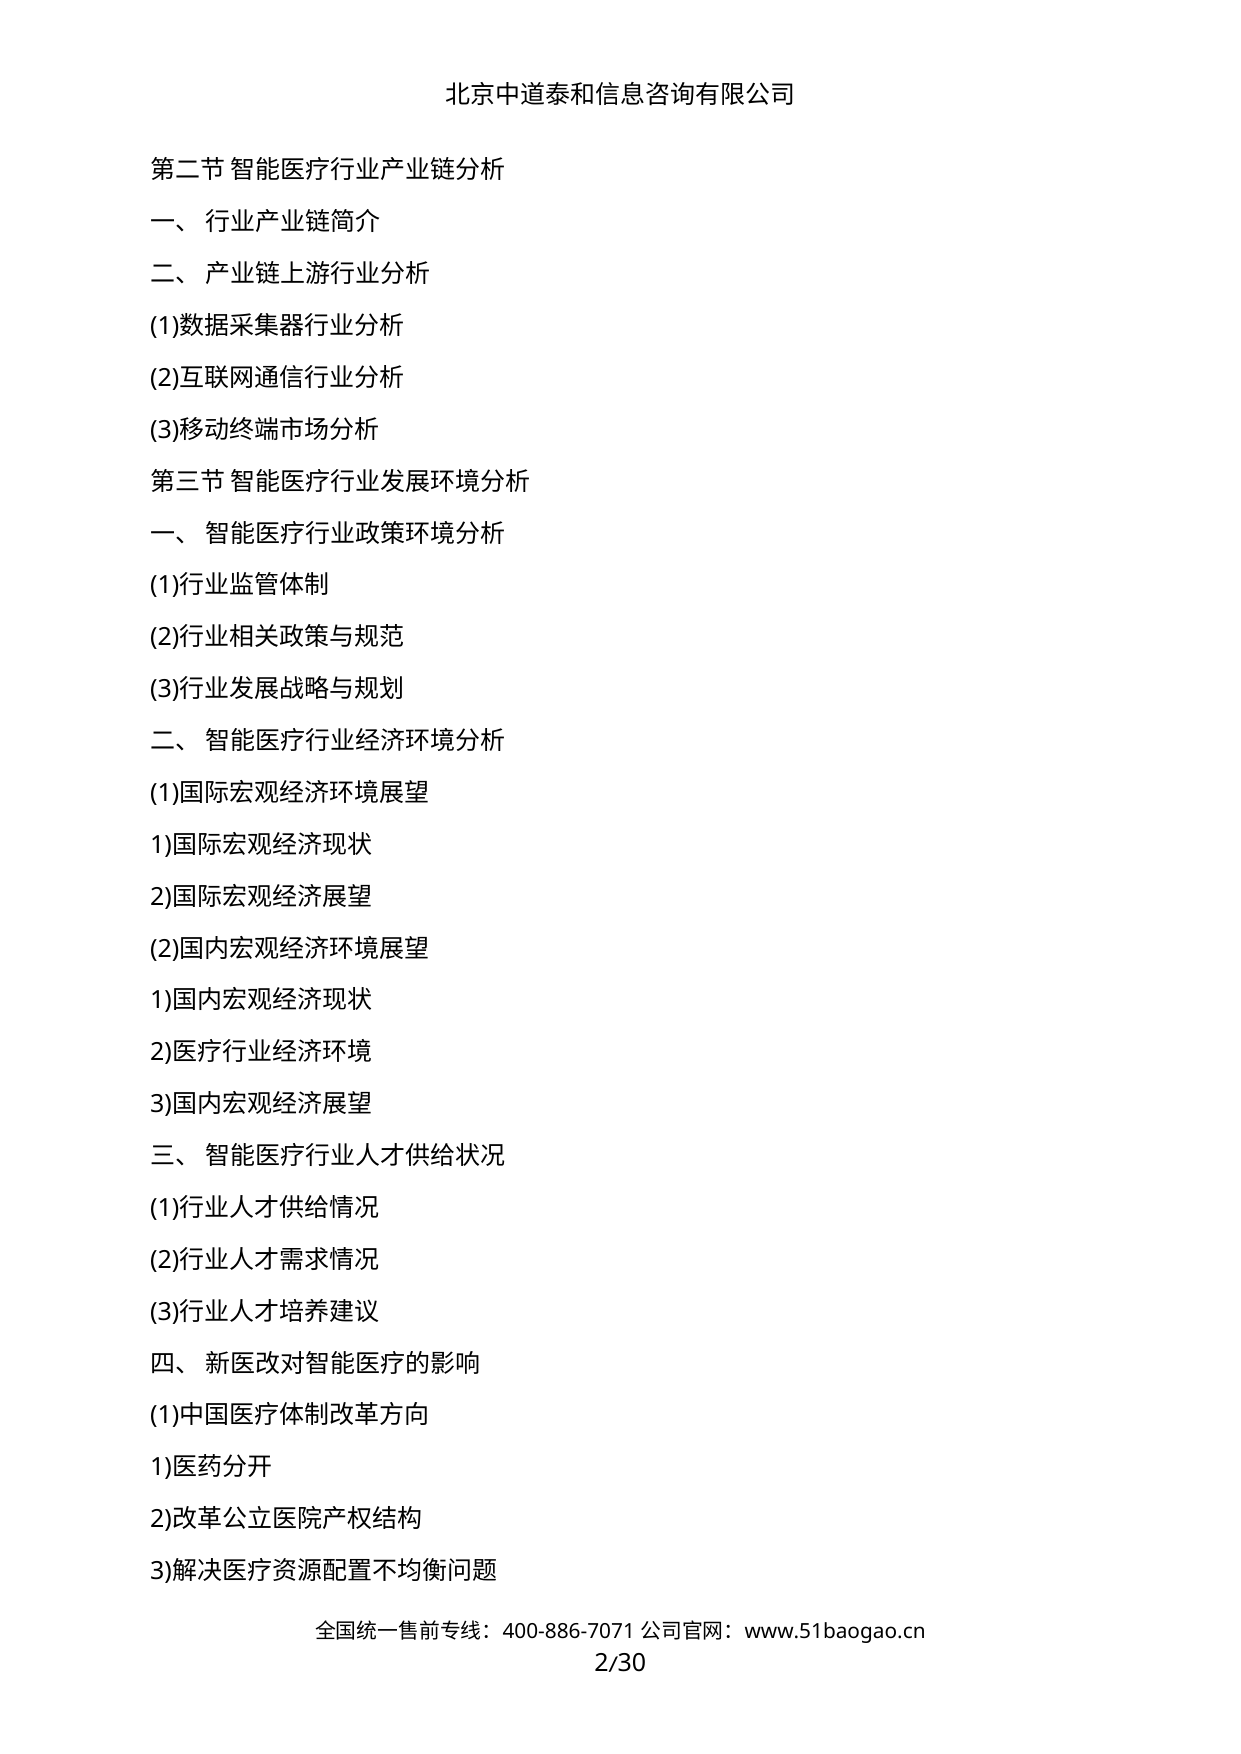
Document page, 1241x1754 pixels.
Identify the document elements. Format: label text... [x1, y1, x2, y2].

text 2)国际宏观经济展望 [150, 876, 1090, 912]
text (1)数据采集器行业分析 [150, 306, 1090, 342]
text 三、 智能医疗行业人才供给状况 [150, 1136, 1090, 1172]
text (3)移动终端市场分析 [150, 409, 1090, 446]
text 一、 智能医疗行业政策环境分析 [150, 513, 1090, 549]
text (2)行业相关政策与规范 [150, 617, 1090, 653]
text 3)国内宏观经济展望 [150, 1084, 1090, 1120]
text 3)解决医疗资源配置不均衡问题 [150, 1551, 1090, 1587]
text 四、 新医改对智能医疗的影响 [150, 1343, 1090, 1379]
text (3)行业人才培养建议 [150, 1291, 1090, 1327]
text 一、 行业产业链简介 [150, 202, 1090, 238]
text 1)医药分开 [150, 1447, 1090, 1483]
text 二、 产业链上游行业分析 [150, 254, 1090, 290]
text 第三节 智能医疗行业发展环境分析 [150, 461, 1090, 497]
text (1)行业监管体制 [150, 565, 1090, 601]
text (3)行业发展战略与规划 [150, 669, 1090, 705]
text (2)国内宏观经济环境展望 [150, 928, 1090, 964]
text 1)国内宏观经济现状 [150, 980, 1090, 1016]
text (1)中国医疗体制改革方向 [150, 1395, 1090, 1431]
text 2)改革公立医院产权结构 [150, 1499, 1090, 1535]
text (2)行业人才需求情况 [150, 1239, 1090, 1276]
text 1)国际宏观经济现状 [150, 824, 1090, 861]
text 第二节 智能医疗行业产业链分析 [150, 150, 1090, 186]
text (2)互联网通信行业分析 [150, 357, 1090, 394]
text (1)国际宏观经济环境展望 [150, 772, 1090, 809]
text (1)行业人才供给情况 [150, 1187, 1090, 1224]
text 二、 智能医疗行业经济环境分析 [150, 721, 1090, 757]
text 2)医疗行业经济环境 [150, 1032, 1090, 1068]
